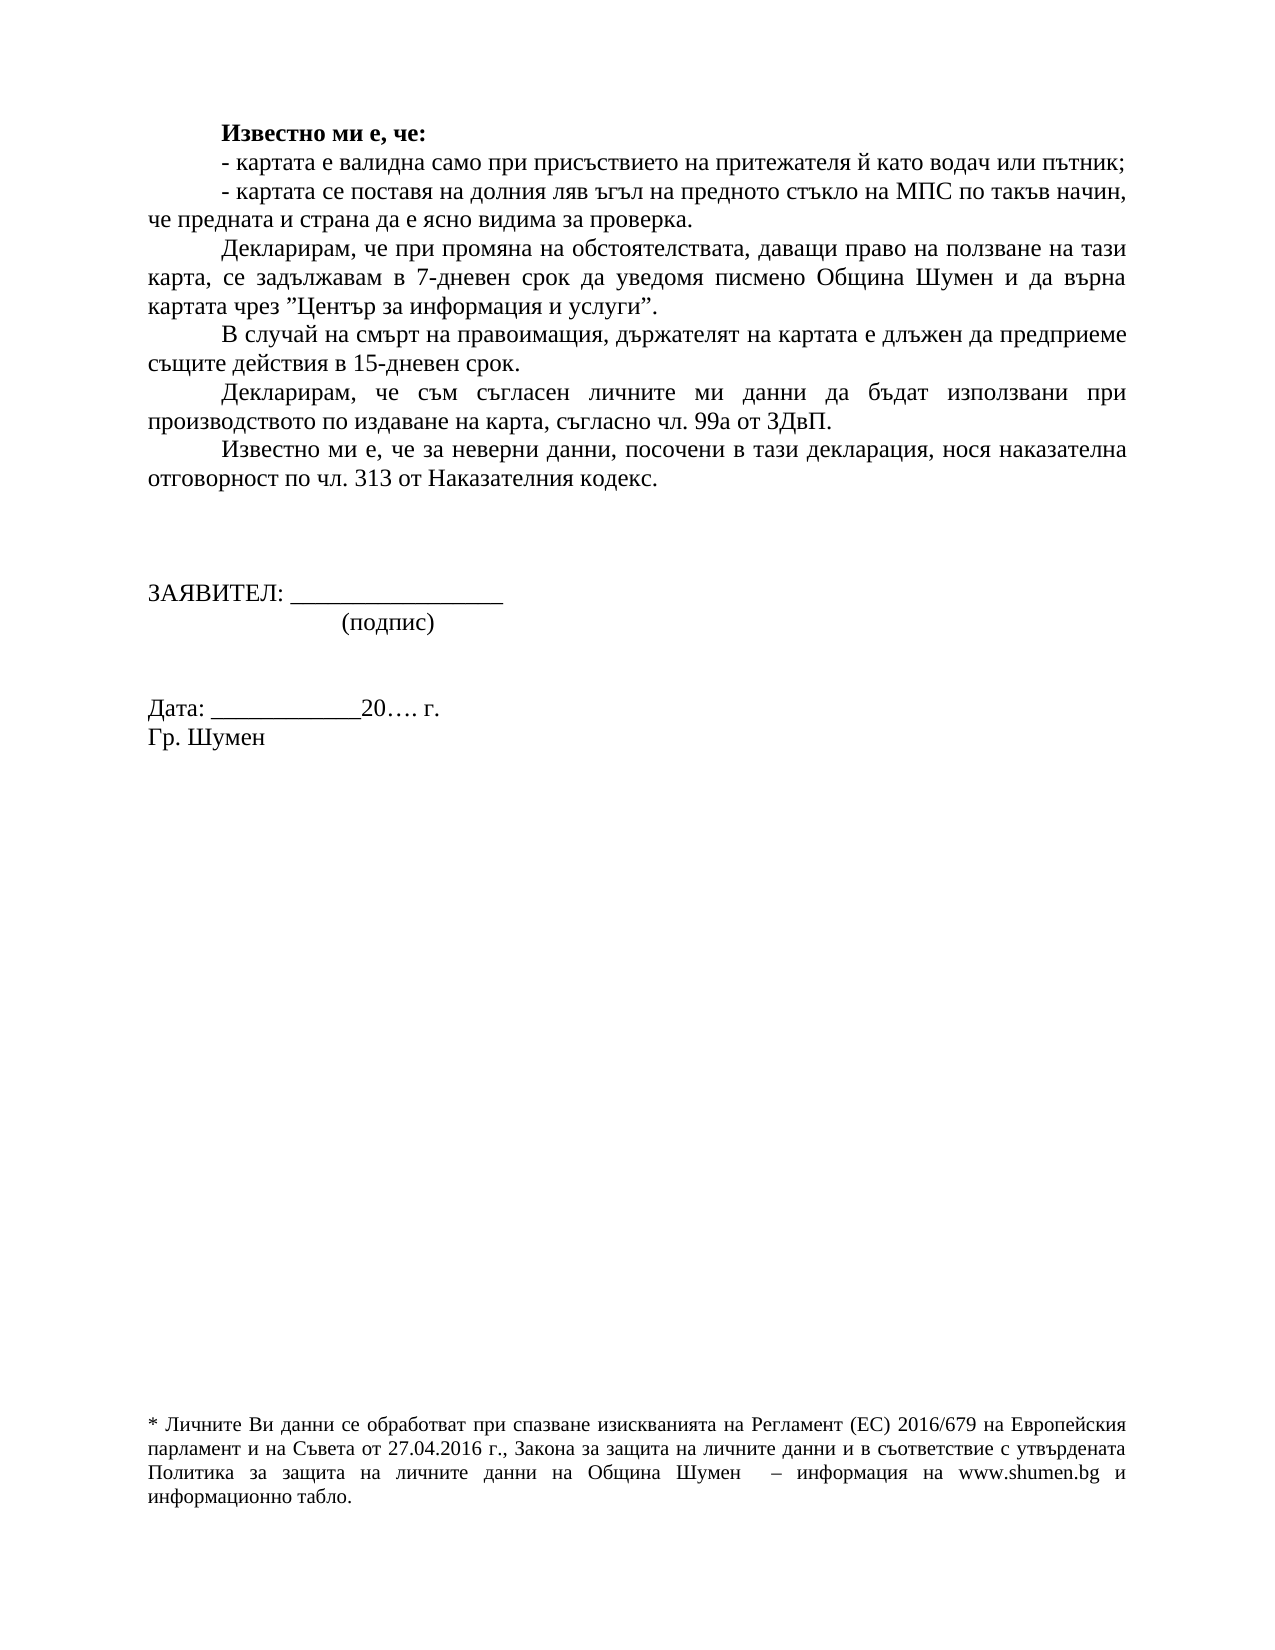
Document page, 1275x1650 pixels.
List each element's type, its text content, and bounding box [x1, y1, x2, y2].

text (подпис) [148, 607, 1127, 636]
text Известно ми е, че за неверни данни, посочени в тази декларация, нося наказателна отговорност по чл. 313 от Наказателния кодекс. [148, 434, 1127, 492]
text - картата е валидна само при присъствието на притежателя й като водач или пътник; [148, 147, 1127, 176]
text Декларирам, че съм съгласен личните ми данни да бъдат използвани при производството по издаване на карта, съгласно чл. 99а от ЗДвП. [148, 377, 1127, 434]
text * Личните Ви данни се обработват при спазване изискванията на Регламент (ЕС) 2016/679 на Европейския парламент и на Съвета от 27.04.2016 г., Закона за защита на личните данни и в съответствие с утвърдената Политика за защита на личните данни на Община Шумен – информация на www.shumen.bg и информационно табло. [148, 1412, 1127, 1508]
text Гр. Шумен [148, 722, 1127, 751]
text ЗАЯВИТЕЛ: _________________ [148, 578, 1127, 607]
text В случай на смърт на правоимащия, държателят на картата е длъжен да предприеме същите действия в 15-дневен срок. [148, 319, 1127, 377]
text Дата: ____________20…. г. [148, 693, 1127, 722]
text Декларирам, че при промяна на обстоятелствата, даващи право на ползване на тази карта, се задължавам в 7-дневен срок да уведомя писмено Община Шумен и да върна картата чрез ”Център за информация и услуги”. [148, 233, 1127, 319]
text Известно ми е, че: [148, 118, 1127, 147]
text - картата се поставя на долния ляв ъгъл на предното стъкло на МПС по такъв начин, че предната и страна да е ясно видима за проверка. [148, 176, 1127, 233]
